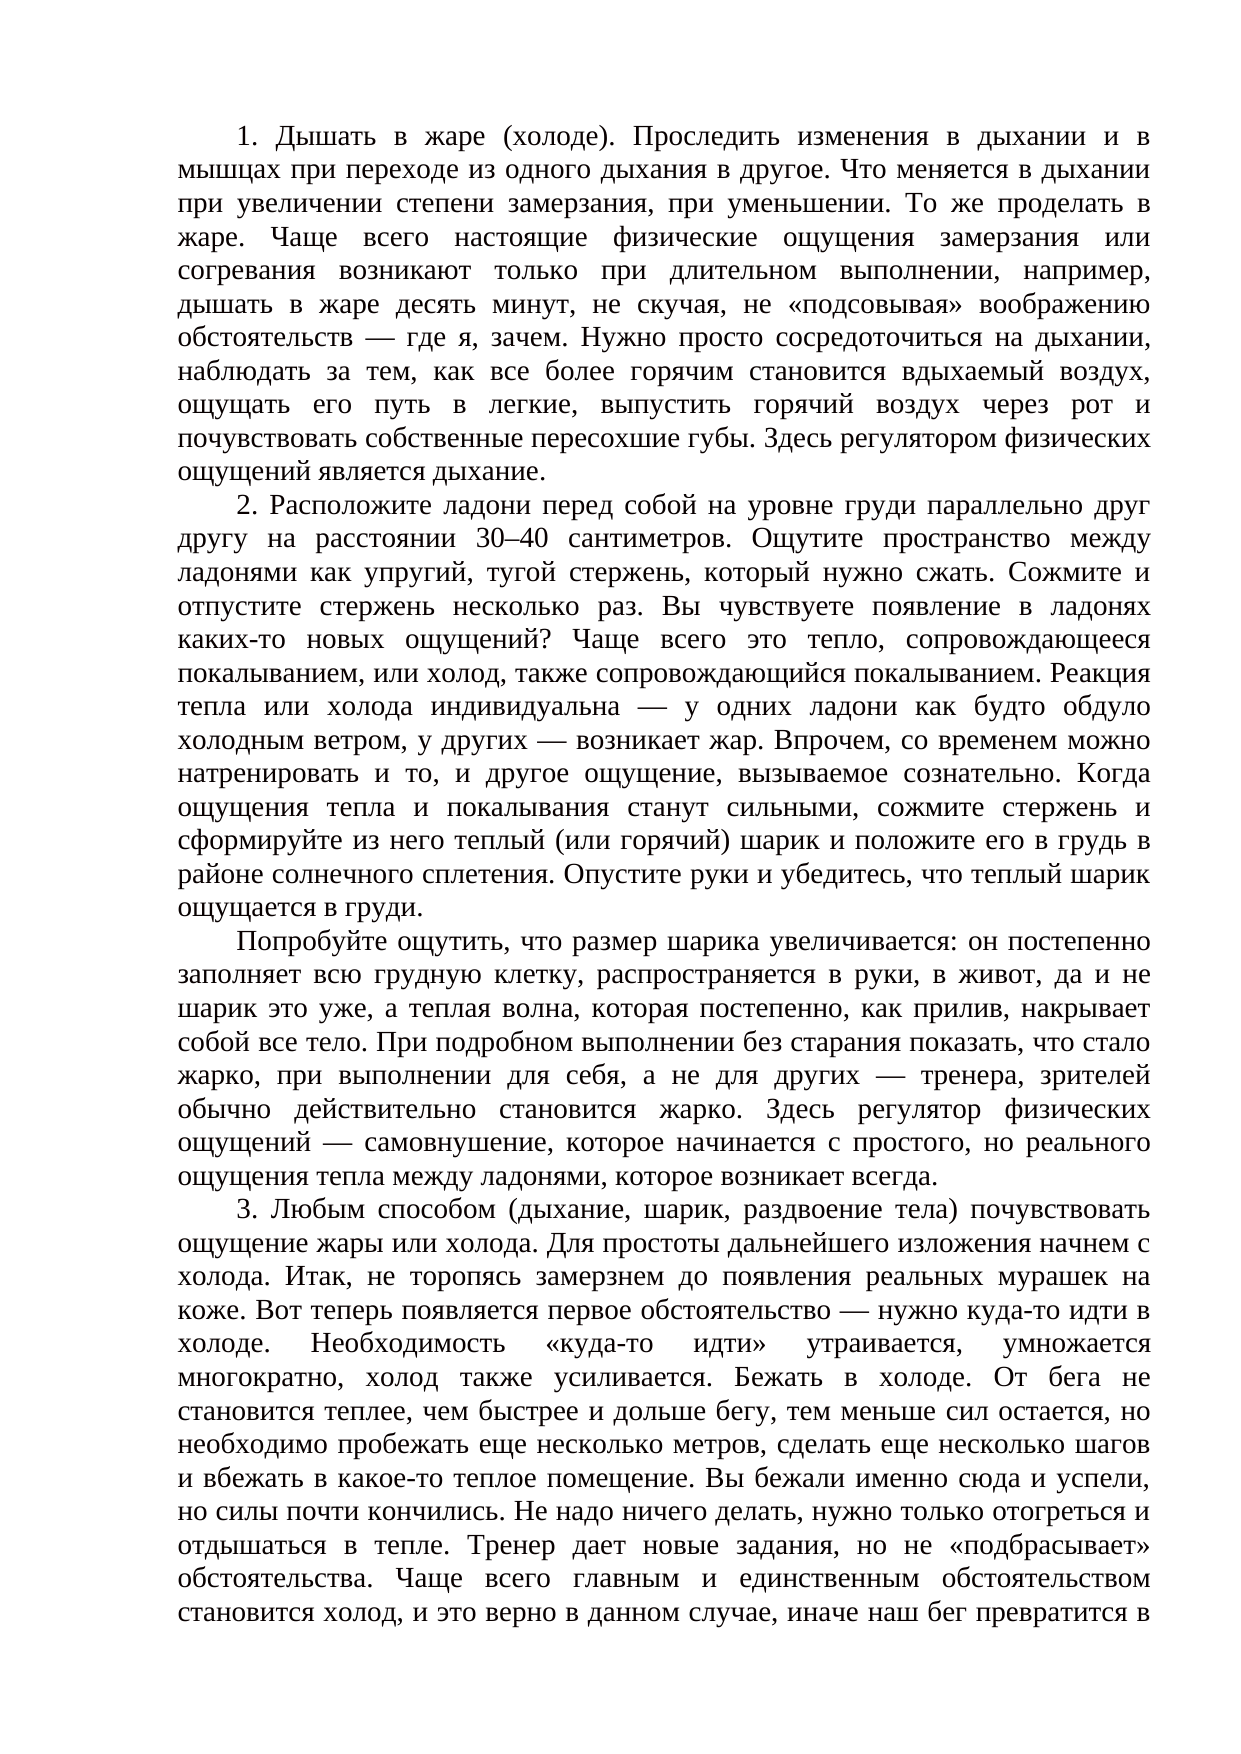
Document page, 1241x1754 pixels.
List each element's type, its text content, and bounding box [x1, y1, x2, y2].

text Попробуйте ощутить, что размер шарика увеличивается: он постепенно заполняет всю грудную клетку, распространяется в руки, в живот, да и не шарик это уже, а теплая волна, которая постепенно, как прилив, накрывает собой все тело. При подробном выполнении без старания показать, что стало жарко, при выполнении для себя, а не для других — тренера, зрителей обычно действительно становится жарко. Здесь регулятор физических ощущений — самовнушение, которое начинается с простого, но реального ощущения тепла между ладонями, которое возникает всегда. [177, 923, 1152, 1191]
text 2. Расположите ладони перед собой на уровне груди параллельно друг другу на расстоянии 30–40 сантиметров. Ощутите пространство между ладонями как упругий, тугой стержень, который нужно сжать. Сожмите и отпустите стержень несколько раз. Вы чувствуете появление в ладонях каких-то новых ощущений? Чаще всего это тепло, сопровождающееся покалыванием, или холод, также сопровождающийся покалыванием. Реакция тепла или холода индивидуальна — у одних ладони как будто обдуло холодным ветром, у других — возникает жар. Впрочем, со временем можно натренировать и то, и другое ощущение, вызываемое сознательно. Когда ощущения тепла и покалывания станут сильными, сожмите стержень и сформируйте из него теплый (или горячий) шарик и положите его в грудь в районе солнечного сплетения. Опустите руки и убедитесь, что теплый шарик ощущается в груди. [177, 487, 1152, 923]
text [177, 1191, 1152, 1627]
text 1. Дышать в жаре (холоде). Проследить изменения в дыхании и в мышцах при переходе из одного дыхания в другое. Что меняется в дыхании при увеличении степени замерзания, при уменьшении. То же проделать в жаре. Чаще всего настоящие физические ощущения замерзания или согревания возникают только при длительном выполнении, например, дышать в жаре десять минут, не скучая, не «подсовывая» воображению обстоятельств — где я, зачем. Нужно просто сосредоточиться на дыхании, наблюдать за тем, как все более горячим становится вдыхаемый воздух, ощущать его путь в легкие, выпустить горячий воздух через рот и почувствовать собственные пересохшие губы. Здесь регулятором физических ощущений является дыхание. [177, 118, 1152, 487]
